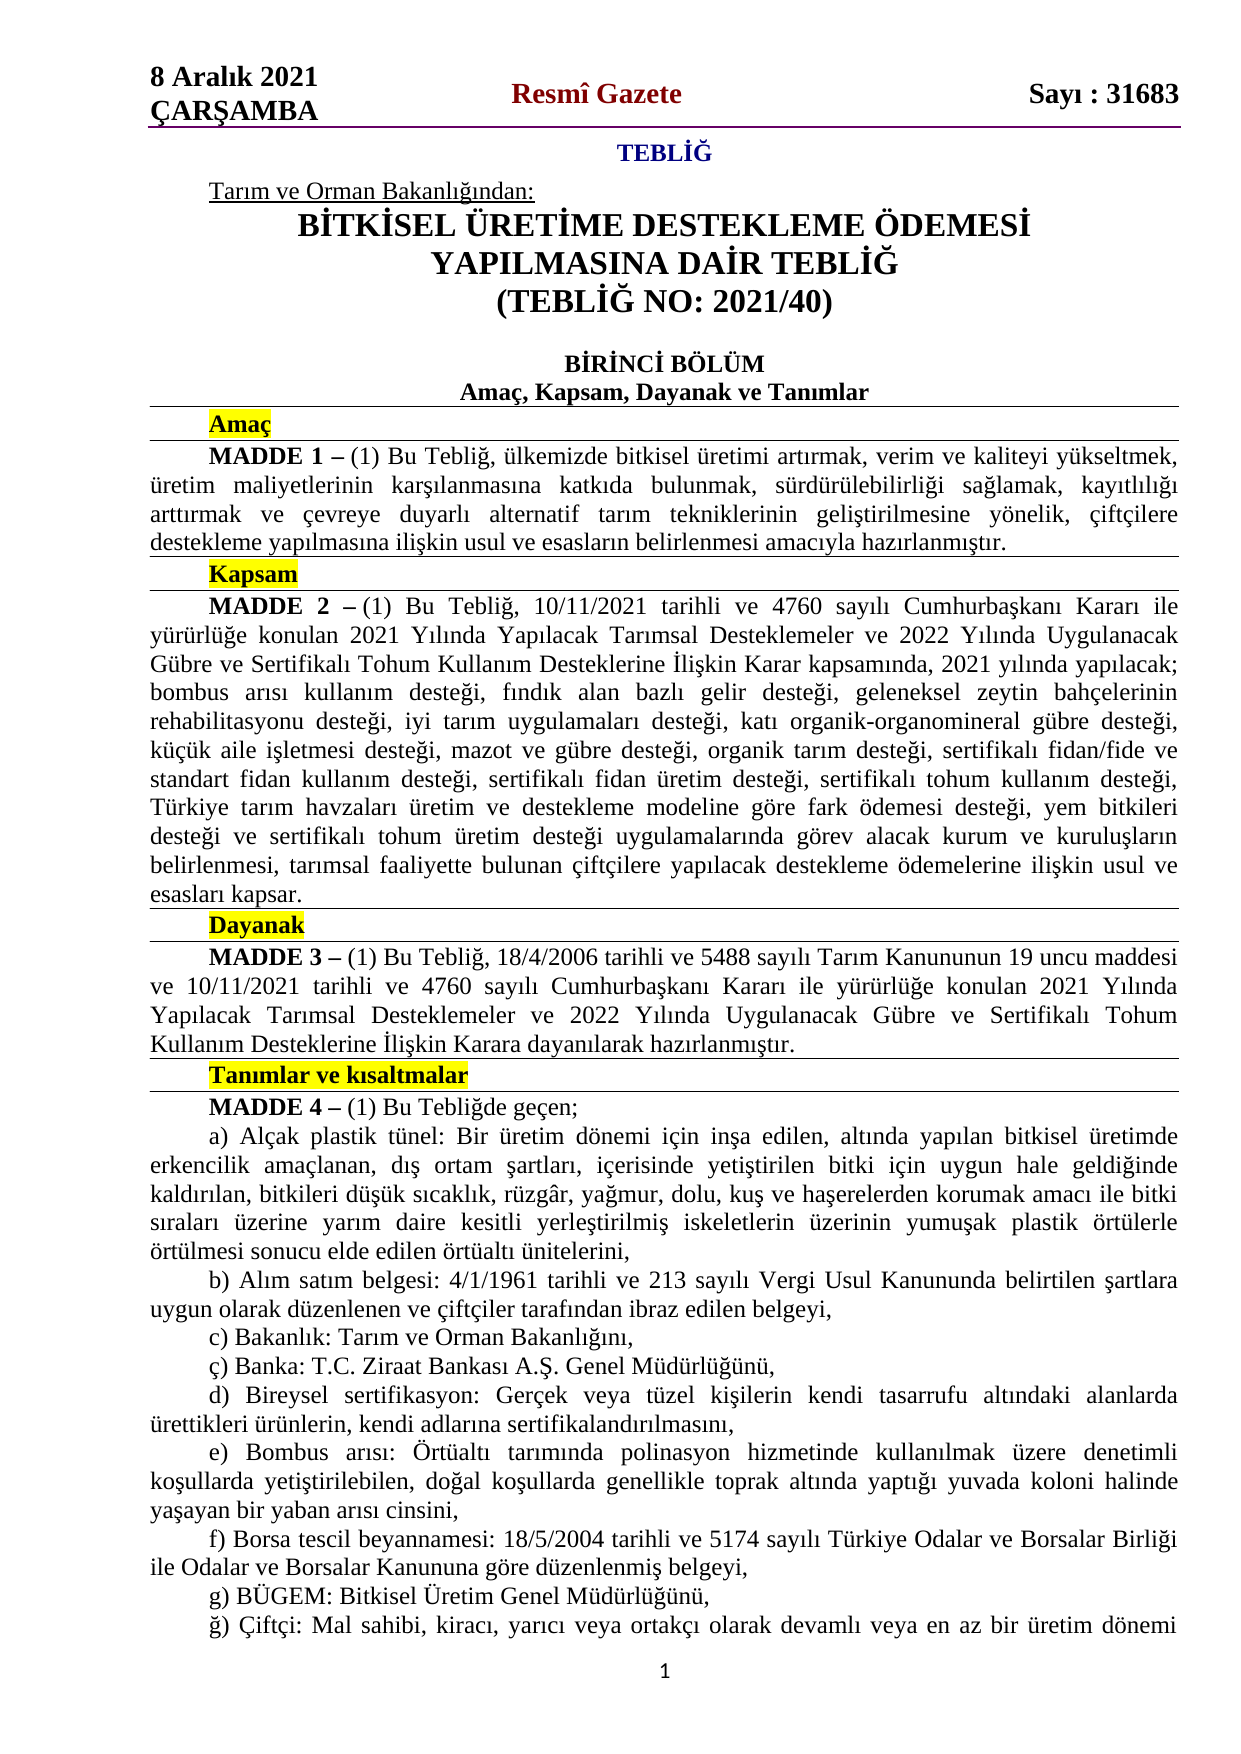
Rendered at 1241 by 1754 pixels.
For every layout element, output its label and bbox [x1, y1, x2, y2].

table_header [148, 128, 1181, 1639]
table_header [148, 59, 1181, 126]
